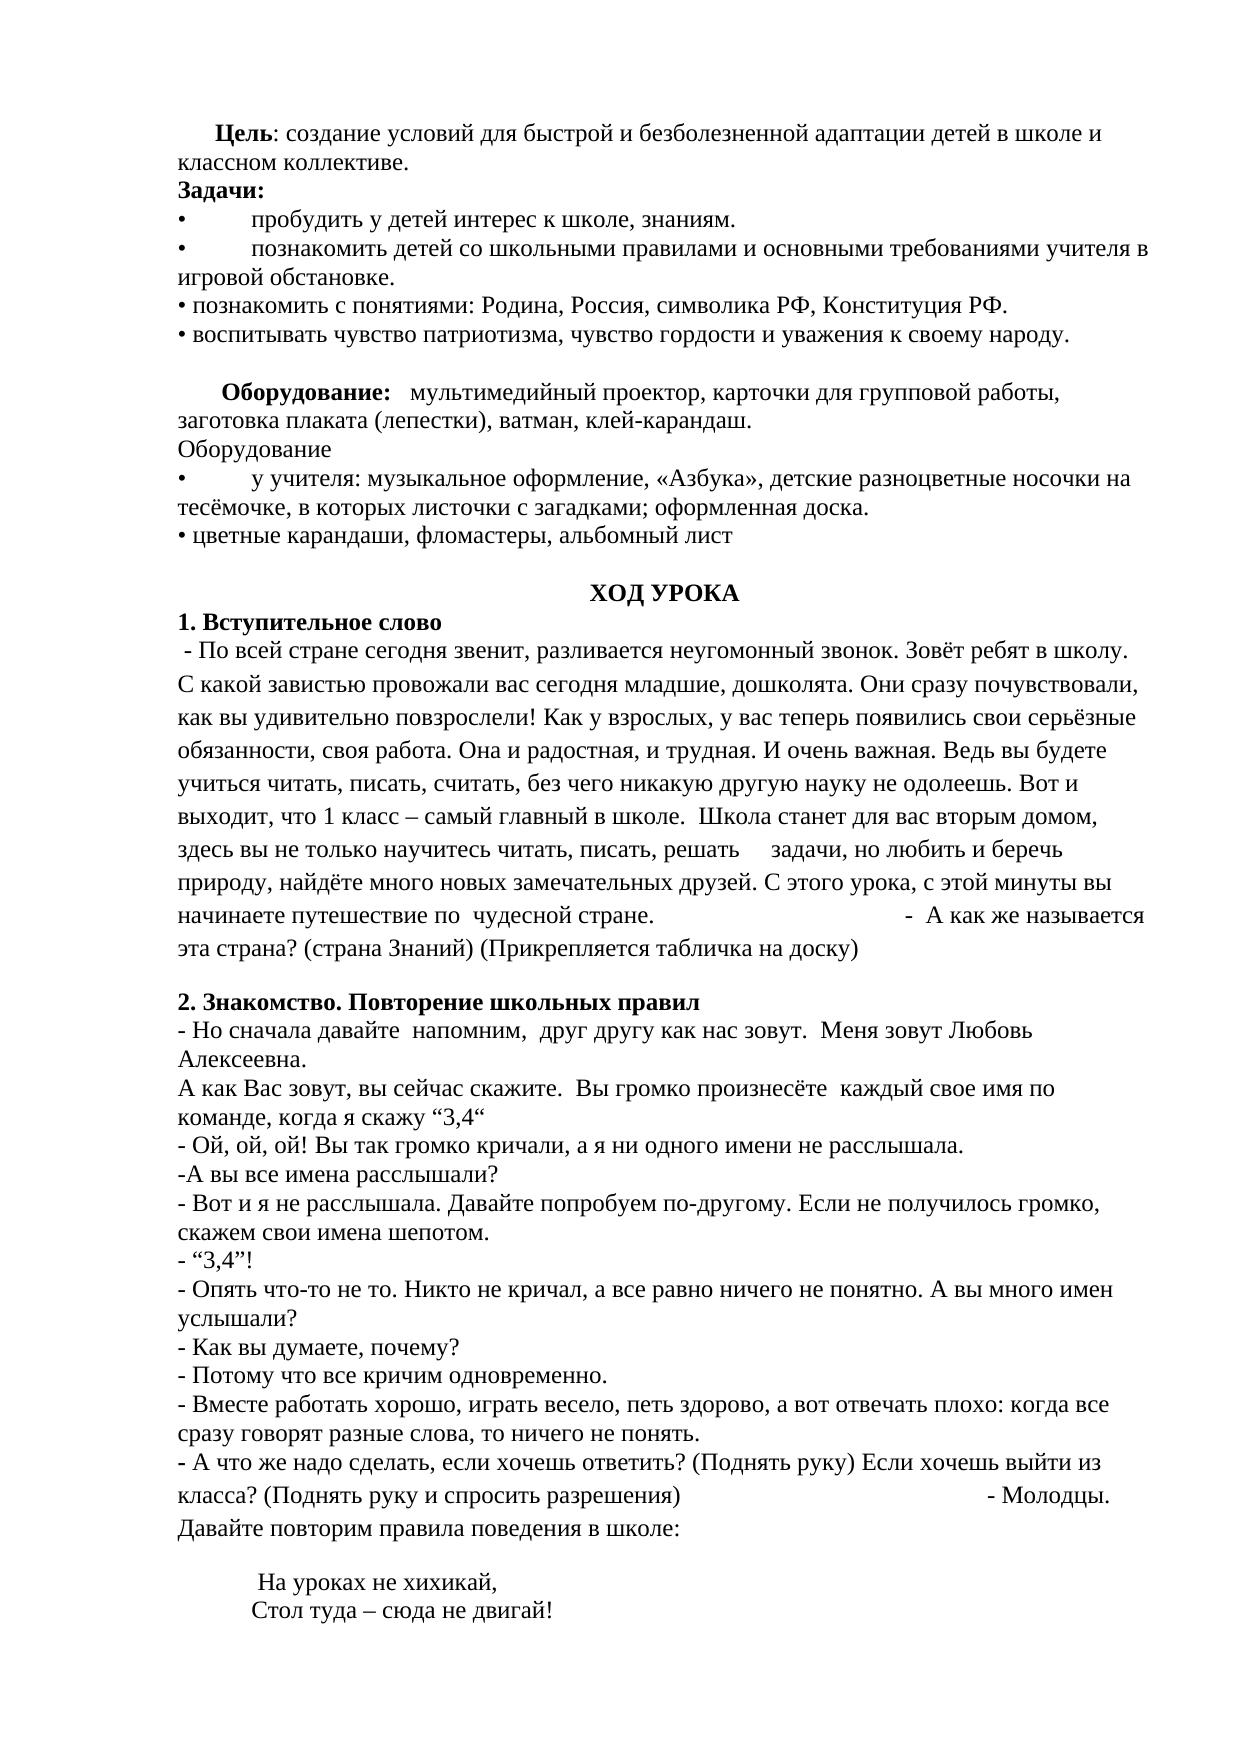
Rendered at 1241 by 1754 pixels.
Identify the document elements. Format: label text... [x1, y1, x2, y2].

text - Как вы думаете, почему? [177, 1332, 1152, 1360]
text Оборудование [177, 434, 1152, 463]
text ХОД УРОКА [177, 578, 1152, 607]
text • познакомить с понятиями: Родина, Россия, символика РФ, Конституция РФ. [177, 291, 1152, 319]
text • познакомить детей со школьными правилами и основными требованиями учителя в игровой обстановке. [177, 233, 1152, 291]
text На уроках не хихикай, [251, 1567, 1152, 1595]
text - А что же надо сделать, если хочешь ответить? (Поднять руку) Если хочешь выйти из класса? (Поднять руку и спросить разрешения) - Молодцы. Давайте повторим правила поведения в школе: [177, 1447, 1152, 1541]
text - Вот и я не расслышала. Давайте попробуем по-другому. Если не получилось громко, скажем свои имена шепотом. [177, 1188, 1152, 1245]
text - Вместе работать хорошо, играть весело, петь здорово, а вот отвечать плохо: когда все сразу говорят разные слова, то ничего не понять. [177, 1389, 1152, 1447]
text Оборудование: мультимедийный проектор, карточки для групповой работы, заготовка плаката (лепестки), ватман, клей-карандаш. [177, 377, 1152, 434]
text Задачи: [177, 176, 1152, 204]
text - Потому что все кричим одновременно. [177, 1360, 1152, 1389]
text • пробудить у детей интерес к школе, знаниям. [177, 204, 1152, 233]
text 2. Знакомство. Повторение школьных правил [177, 987, 1152, 1015]
text -А вы все имена расслышали? [177, 1159, 1152, 1188]
text • воспитывать чувство патриотизма, чувство гордости и уважения к своему народу. [177, 319, 1152, 348]
text Стол туда – сюда не двигай! [251, 1595, 1152, 1624]
text 1. Вступительное слово [177, 607, 1152, 636]
text - Опять что-то не то. Никто не кричал, а все равно ничего не понятно. А вы много имен услышали? [177, 1274, 1152, 1332]
text Цель: создание условий для быстрой и безболезненной адаптации детей в школе и классном коллективе. [177, 118, 1152, 176]
text - Ой, ой, ой! Вы так громко кричали, а я ни одного имени не расслышала. [177, 1130, 1152, 1159]
text - По всей стране сегодня звенит, разливается неугомонный звонок. Зовёт ребят в школу. С какой завистью провожали вас сегодня младшие, дошколята. Они сразу почувствовали, как вы удивительно повзрослели! Как у взрослых, у вас теперь появились свои серьёзные обязанности, своя работа. Она и радостная, и трудная. И очень важная. Ведь вы будете учиться читать, писать, считать, без чего никакую другую науку не одолеешь. Вот и выходит, что 1 класс – самый главный в школе. Школа станет для вас вторым домом, здесь вы не только научитесь читать, писать, решать задачи, но любить и беречь природу, найдёте много новых замечательных друзей. С этого урока, с этой минуты вы начинаете путешествие по чудесной стране. - А как же называется эта страна? (страна Знаний) (Прикрепляется табличка на доску) [177, 636, 1152, 962]
text • цветные карандаши, фломастеры, альбомный лист [177, 521, 1152, 549]
text А как Вас зовут, вы сейчас скажите. Вы громко произнесёте каждый свое имя по команде, когда я скажу “3,4“ [177, 1073, 1152, 1130]
text - Но сначала давайте напомним, друг другу как нас зовут. Меня зовут Любовь Алексеевна. [177, 1015, 1152, 1073]
text - “3,4”! [177, 1245, 1152, 1274]
text • у учителя: музыкальное оформление, «Азбука», детские разноцветные носочки на тесёмочке, в которых листочки с загадками; оформленная доска. [177, 463, 1152, 521]
